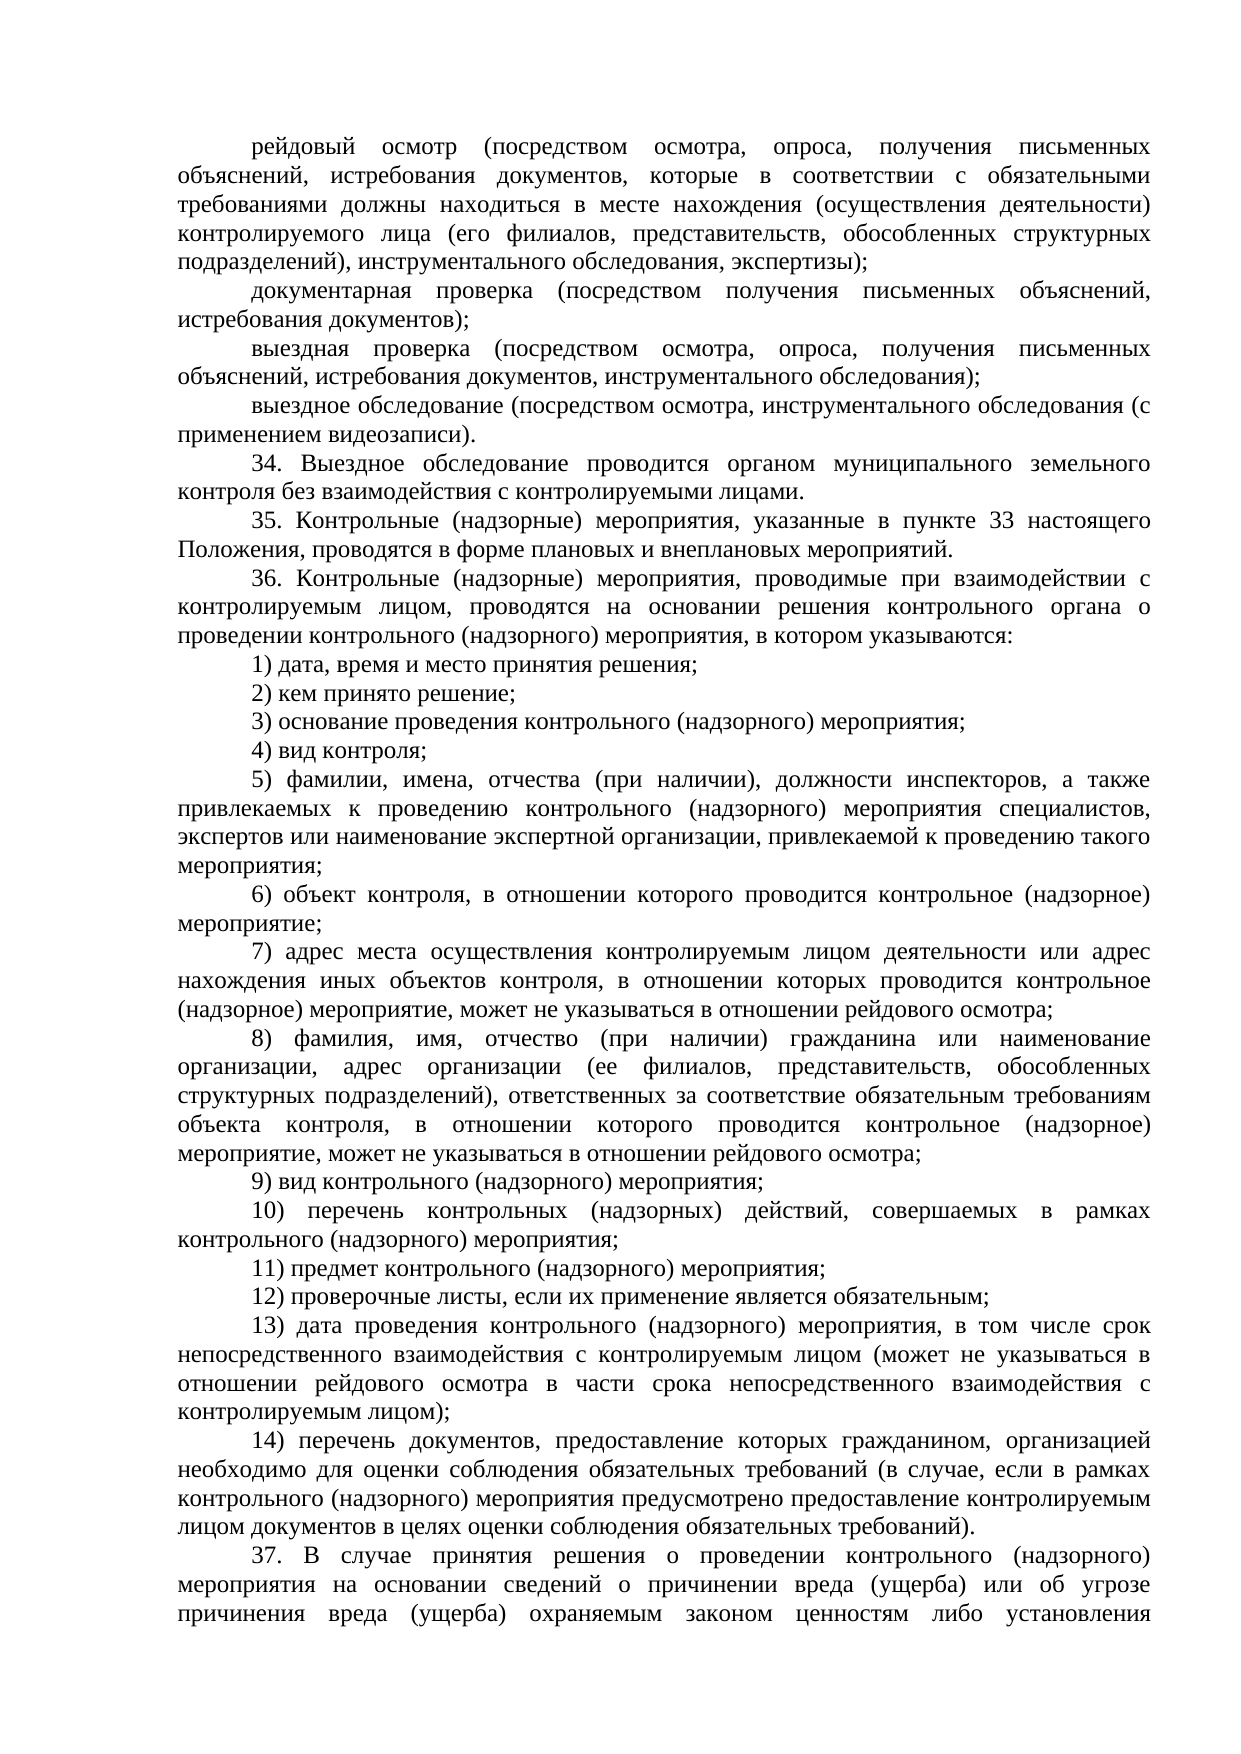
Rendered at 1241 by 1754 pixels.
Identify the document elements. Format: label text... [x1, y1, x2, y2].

text рейдовый осмотр (посредством осмотра, опроса, получения письменных объяснений, истребования документов, которые в соответствии с обязательными требованиями должны находиться в месте нахождения (осуществления деятельности) контролируемого лица (его филиалов, представительств, обособленных структурных подразделений), инструментального обследования, экспертизы); [177, 131, 1152, 275]
text 34. Выездное обследование проводится органом муниципального земельного контроля без взаимодействия с контролируемыми лицами. [177, 448, 1152, 505]
text выездное обследование (посредством осмотра, инструментального обследования (с применением видеозаписи). [177, 390, 1152, 448]
text 35. Контрольные (надзорные) мероприятия, указанные в пункте 33 настоящего Положения, проводятся в форме плановых и внеплановых мероприятий. [177, 505, 1152, 563]
text 36. Контрольные (надзорные) мероприятия, проводимые при взаимодействии с контролируемым лицом, проводятся на основании решения контрольного органа о проведении контрольного (надзорного) мероприятия, в котором указываются: [177, 563, 1152, 649]
text 14) перечень документов, предоставление которых гражданином, организацией необходимо для оценки соблюдения обязательных требований (в случае, если в рамках контрольного (надзорного) мероприятия предусмотрено предоставление контролируемым лицом документов в целях оценки соблюдения обязательных требований). [177, 1425, 1152, 1540]
text 8) фамилия, имя, отчество (при наличии) гражданина или наименование организации, адрес организации (ее филиалов, представительств, обособленных структурных подразделений), ответственных за соответствие обязательным требованиям объекта контроля, в отношении которого проводится контрольное (надзорное) мероприятие, может не указываться в отношении рейдового осмотра; [177, 1023, 1152, 1166]
text 3) основание проведения контрольного (надзорного) мероприятия; [177, 706, 1152, 735]
text 4) вид контроля; [177, 735, 1152, 764]
text 9) вид контрольного (надзорного) мероприятия; [177, 1166, 1152, 1195]
text 7) адрес места осуществления контролируемым лицом деятельности или адрес нахождения иных объектов контроля, в отношении которых проводится контрольное (надзорное) мероприятие, может не указываться в отношении рейдового осмотра; [177, 936, 1152, 1023]
text 6) объект контроля, в отношении которого проводится контрольное (надзорное) мероприятие; [177, 879, 1152, 936]
text выездная проверка (посредством осмотра, опроса, получения письменных объяснений, истребования документов, инструментального обследования); [177, 333, 1152, 390]
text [177, 1540, 1152, 1626]
text 11) предмет контрольного (надзорного) мероприятия; [177, 1253, 1152, 1281]
text документарная проверка (посредством получения письменных объяснений, истребования документов); [177, 275, 1152, 333]
text 2) кем принято решение; [177, 678, 1152, 706]
text 10) перечень контрольных (надзорных) действий, совершаемых в рамках контрольного (надзорного) мероприятия; [177, 1195, 1152, 1253]
text 12) проверочные листы, если их применение является обязательным; [177, 1281, 1152, 1310]
text 5) фамилии, имена, отчества (при наличии), должности инспекторов, а также привлекаемых к проведению контрольного (надзорного) мероприятия специалистов, экспертов или наименование экспертной организации, привлекаемой к проведению такого мероприятия; [177, 764, 1152, 879]
text 13) дата проведения контрольного (надзорного) мероприятия, в том числе срок непосредственного взаимодействия с контролируемым лицом (может не указываться в отношении рейдового осмотра в части срока непосредственного взаимодействия с контролируемым лицом); [177, 1310, 1152, 1425]
text 1) дата, время и место принятия решения; [177, 649, 1152, 678]
